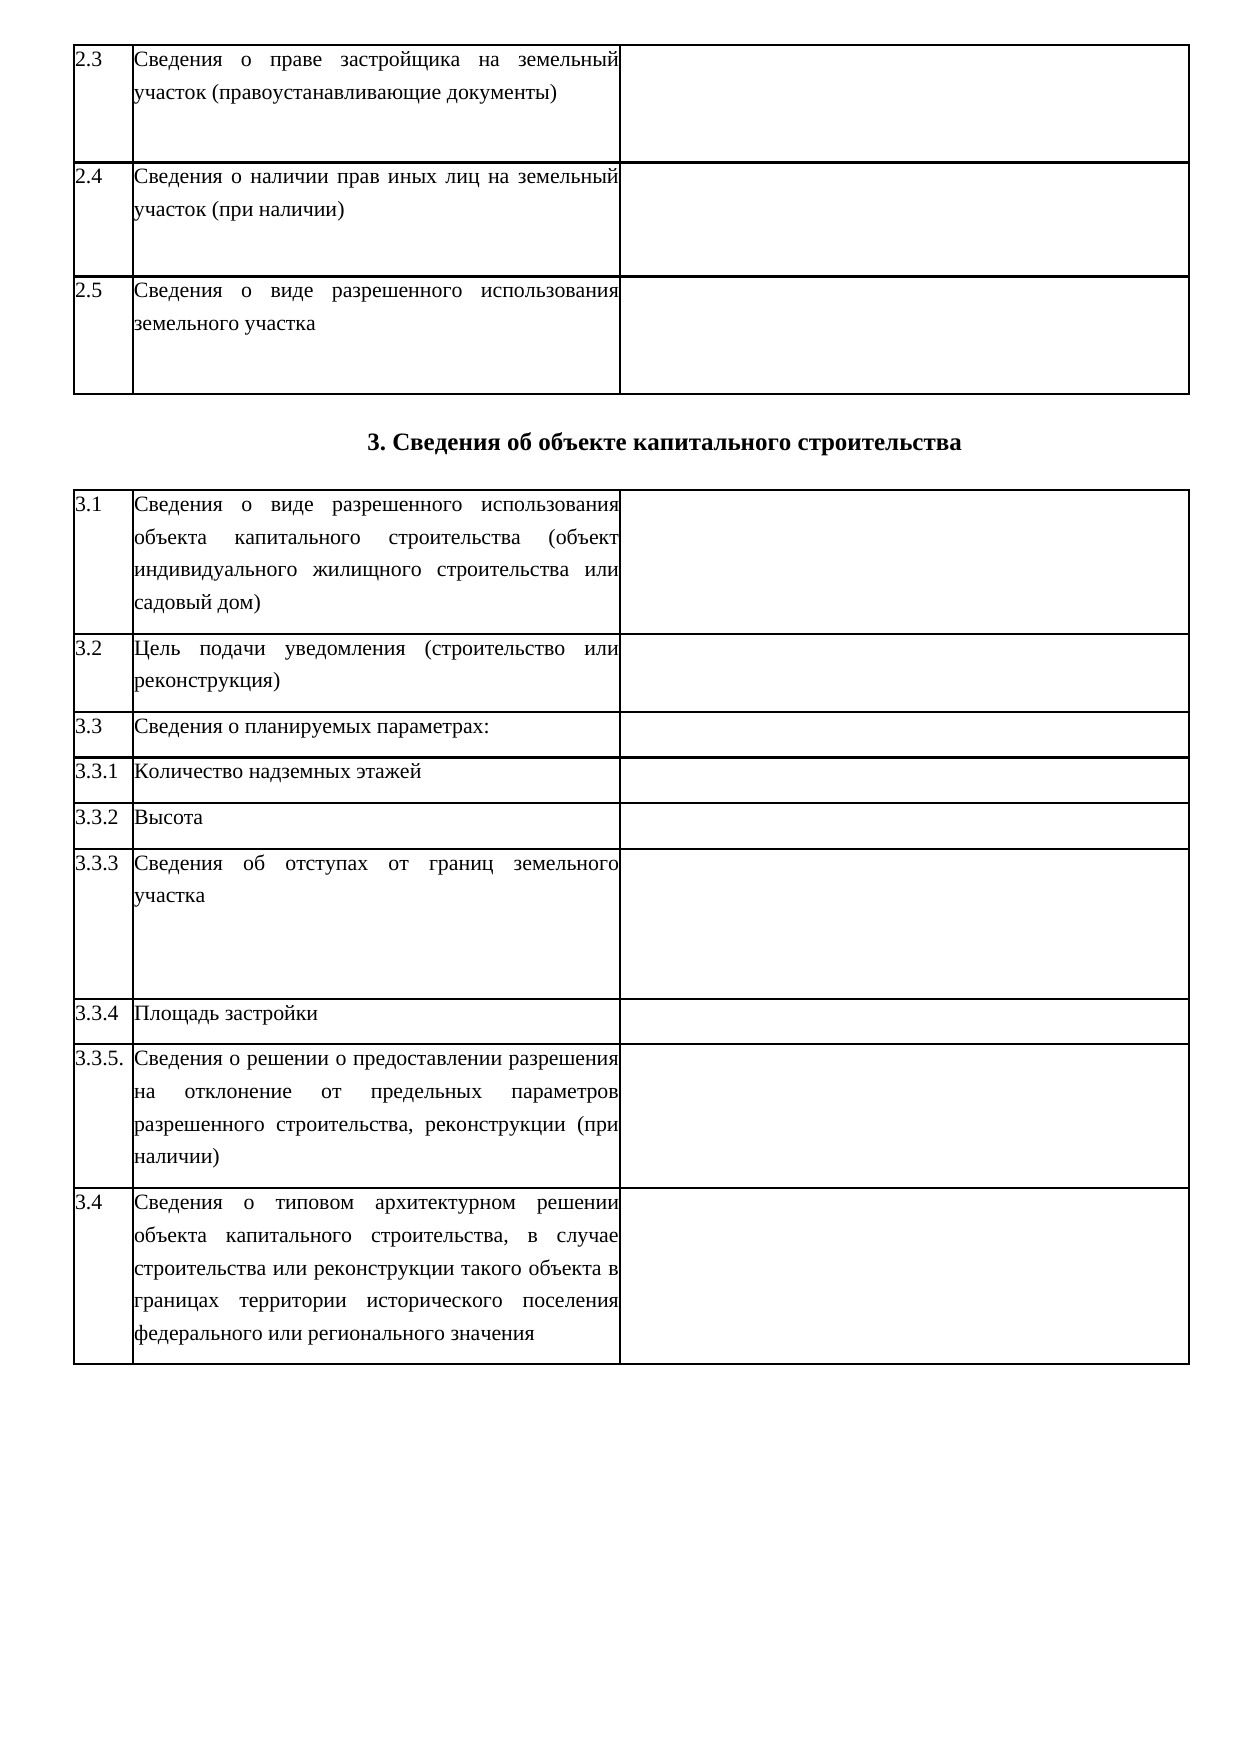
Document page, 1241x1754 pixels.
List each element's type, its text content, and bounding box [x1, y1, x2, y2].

table_cell [621, 164, 1188, 275]
table_cell Сведения о праве застройщика на земельный участок (правоустанавливающие документы) [134, 46, 619, 161]
table_cell 2.5 [75, 278, 132, 393]
table_cell Количество надземных этажей [134, 759, 619, 802]
table_cell [621, 850, 1188, 998]
table_cell 3.3.2 [75, 804, 132, 847]
table_cell 3.3.4 [75, 1000, 132, 1043]
table_cell 3.3.1 [75, 759, 132, 802]
table_cell Высота [134, 804, 619, 847]
table_cell 2.4 [75, 164, 132, 275]
table_cell Сведения о наличии прав иных лиц на земельный участок (при наличии) [134, 164, 619, 275]
table_cell [621, 1189, 1188, 1363]
table_cell [621, 46, 1188, 161]
table_cell [621, 278, 1188, 393]
text 3. Сведения об объекте капитального строительства [177, 427, 1152, 456]
table_cell Сведения о планируемых параметрах: [134, 713, 619, 756]
table_cell 3.3.3 [75, 850, 132, 998]
table_header 3.1 [75, 491, 132, 633]
table_cell [621, 804, 1188, 847]
table_cell Цель подачи уведомления (строительство или реконструкция) [134, 635, 619, 711]
table_header [621, 491, 1188, 633]
table_cell 3.2 [75, 635, 132, 711]
table_cell [621, 1000, 1188, 1043]
table_cell 3.3 [75, 713, 132, 756]
table_cell Сведения о типовом архитектурном решении объекта капитального строительства, в случае строительства или реконструкции такого объекта в границах территории исторического поселения федерального или регионального значения [134, 1189, 619, 1363]
table_cell Сведения о решении о предоставлении разрешения на отклонение от предельных параметров разрешенного строительства, реконструкции (при наличии) [134, 1045, 619, 1187]
table_cell Сведения об отступах от границ земельного участка [134, 850, 619, 998]
table_cell [621, 635, 1188, 711]
table_cell [621, 1045, 1188, 1187]
table_cell [621, 759, 1188, 802]
table_cell 2.3 [75, 46, 132, 161]
table_cell [621, 713, 1188, 756]
table_header Сведения о виде разрешенного использования объекта капитального строительства (объект индивидуального жилищного строительства или садовый дом) [134, 491, 619, 633]
table_cell 3.4 [75, 1189, 132, 1363]
table_cell Площадь застройки [134, 1000, 619, 1043]
table_cell 3.3.5. [75, 1045, 132, 1187]
table_cell Сведения о виде разрешенного использования земельного участка [134, 278, 619, 393]
